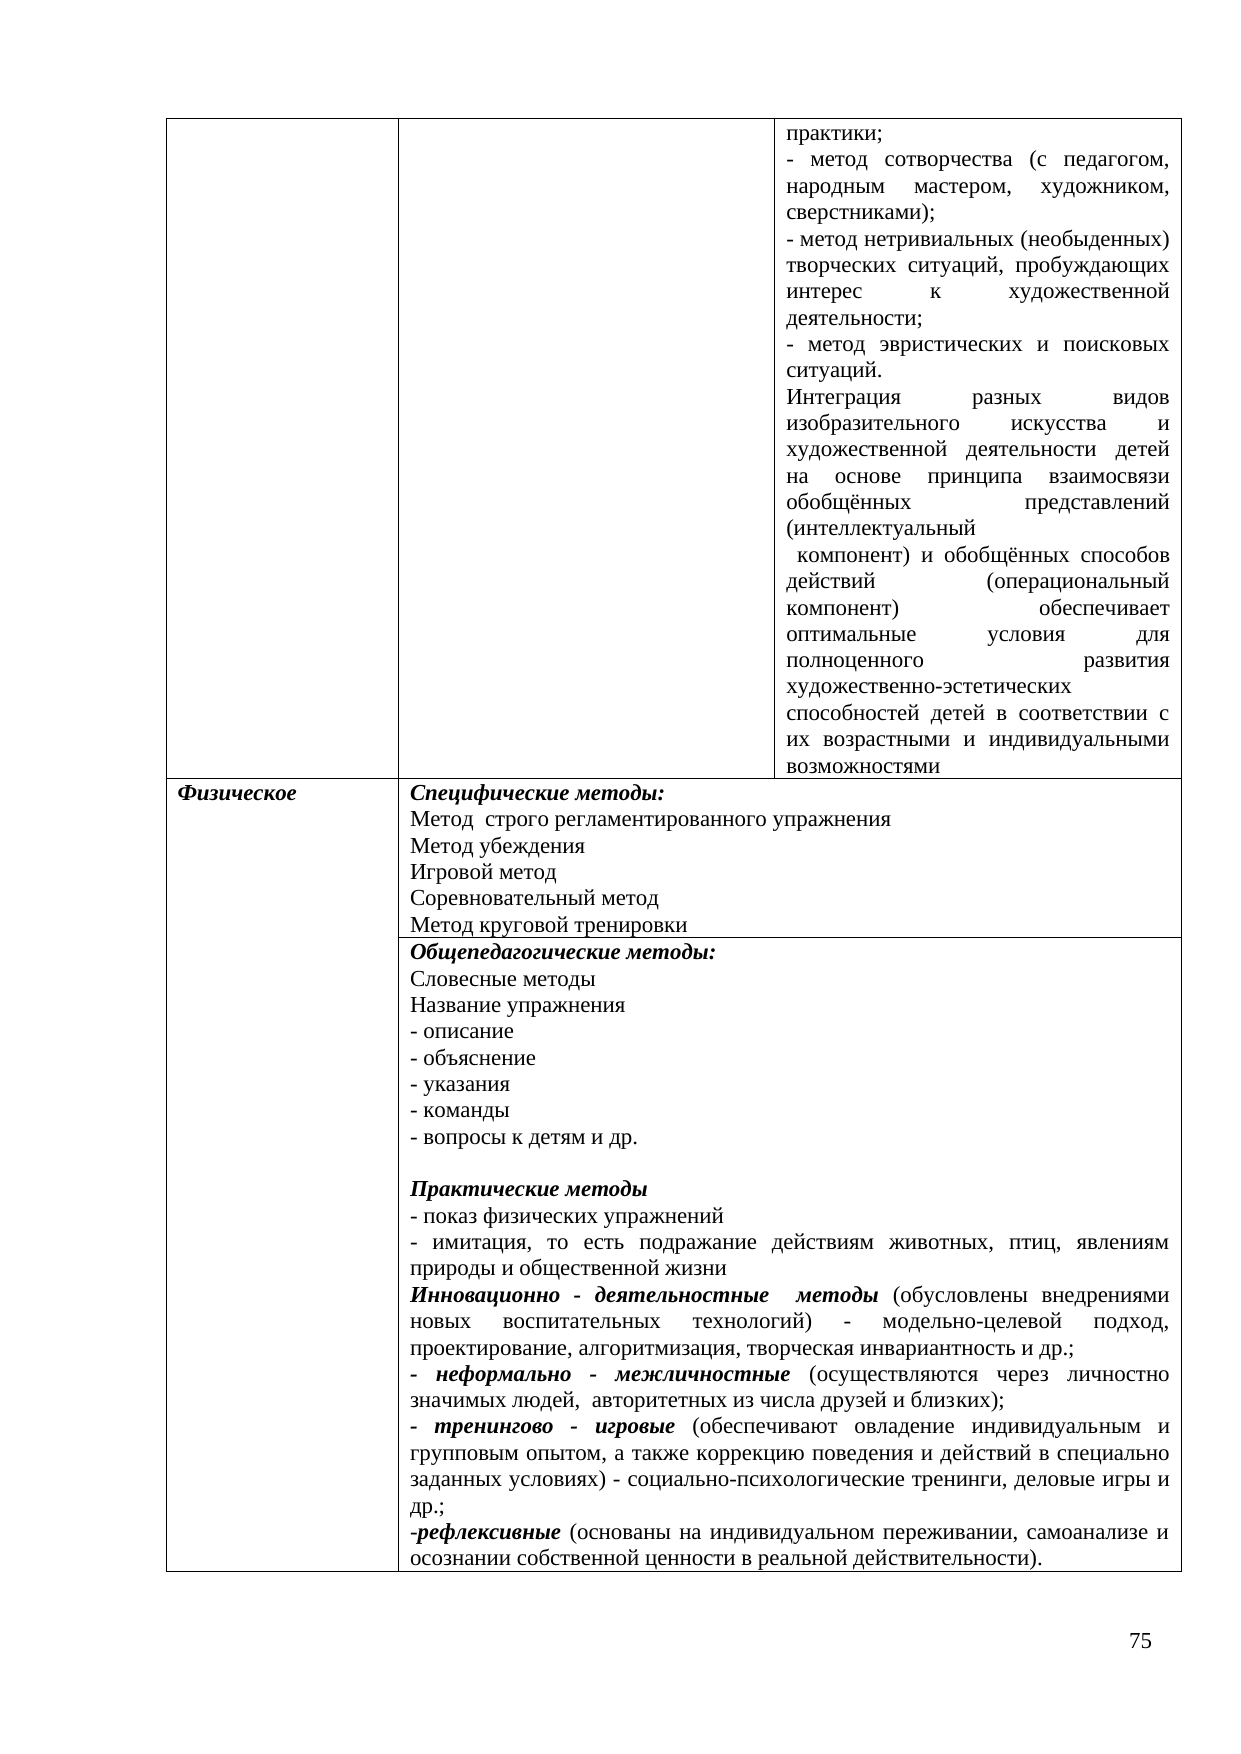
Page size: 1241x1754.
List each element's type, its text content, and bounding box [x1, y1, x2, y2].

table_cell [167, 119, 398, 778]
table_cell Физическое [167, 779, 398, 1571]
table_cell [775, 119, 1181, 778]
table_cell Общепедагогические методы: Словесные методы Название упражнения - описание - объяснение - указания - команды - вопросы к детям и др. Практические методы - показ физических упражнений - имитация, то есть подражание действиям животных, птиц, явлениям природы и общественной жизни Инновационно - деятельностные методы (обусловлены внедрениями новых воспитательных технологий) - модельно-целевой подход, проектирование, алгоритмизация, творческая инвариантность и др.; - неформально - межличностные (осуществляются через личностно значимых людей, авторитетных из числа друзей и близких); - тренингово - игровые (обеспечивают овладение индивидуальным и групповым опытом, а также коррекцию поведения и действий в специально заданных условиях) - социально-психологические тренинги, деловые игры и др.; -рефлексивные (основаны на индивидуальном переживании, самоанализе и осознании собственной ценности в реальной действительности). [399, 938, 1181, 1571]
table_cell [399, 119, 774, 778]
table_cell Специфические методы: Метод строго регламентированного упражнения Метод убеждения Игровой метод Соревновательный метод Метод круговой тренировки [399, 779, 1181, 937]
